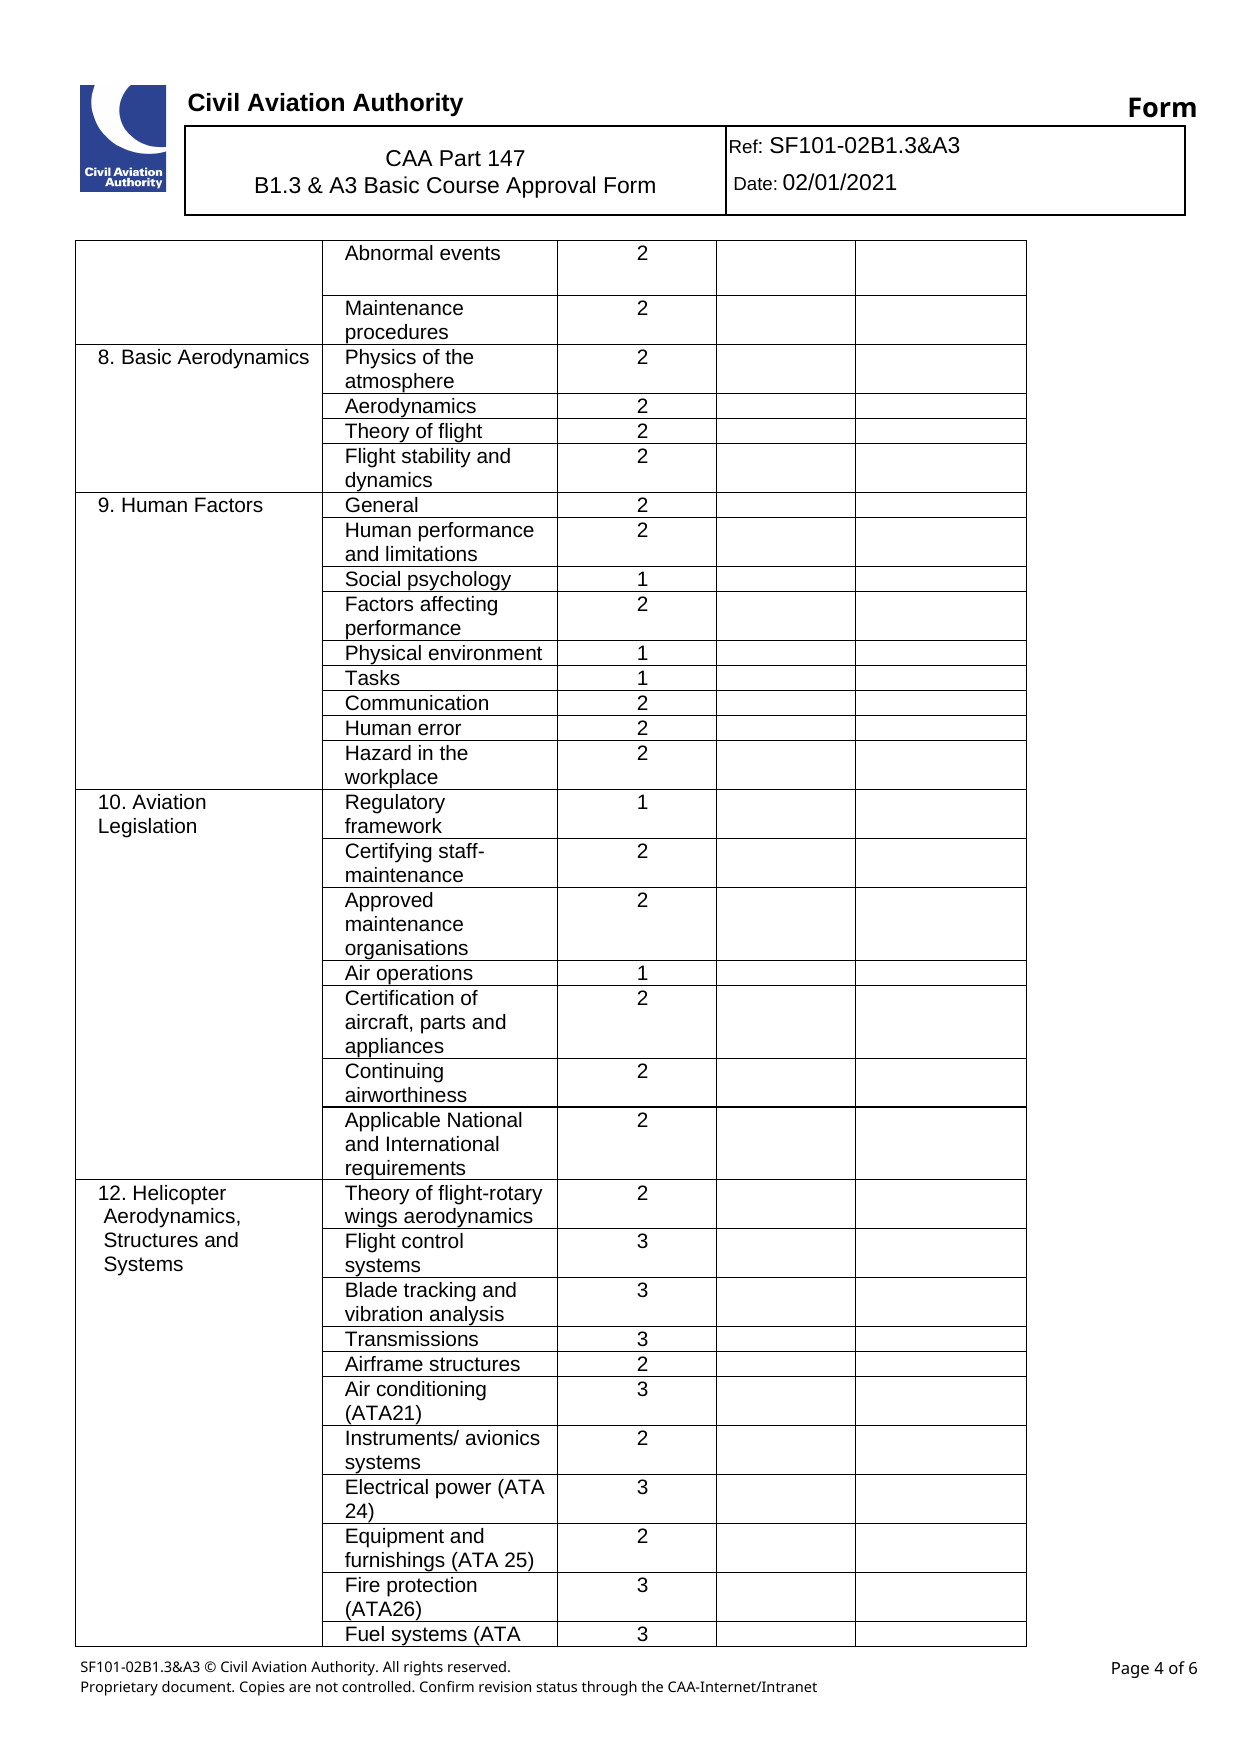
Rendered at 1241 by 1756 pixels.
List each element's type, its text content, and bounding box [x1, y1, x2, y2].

table_cell [856, 567, 1026, 591]
table_cell 2 [558, 345, 716, 393]
table_cell 2 [558, 839, 716, 887]
table_cell [717, 518, 855, 566]
table_cell 2 [558, 1180, 716, 1228]
table_cell 10. Aviation Legislation [76, 790, 322, 1179]
table_cell Blade tracking and vibration analysis [323, 1278, 557, 1326]
table_cell Fire protection (ATA26) [323, 1573, 557, 1621]
table_cell Air operations [323, 961, 557, 984]
table_cell [856, 345, 1026, 393]
table_cell [856, 1229, 1026, 1277]
table_cell Flight stability and dynamics [323, 444, 557, 492]
table_cell [717, 716, 855, 740]
table_cell 2 [558, 741, 716, 789]
table_cell 2 [558, 592, 716, 640]
table_cell Factors affecting performance [323, 592, 557, 640]
table_cell [856, 1180, 1026, 1228]
table_cell [717, 493, 855, 517]
table_cell 1 [558, 790, 716, 838]
table_cell Approved maintenance organisations [323, 888, 557, 959]
table_cell 3 [558, 1278, 716, 1326]
table_cell 8. Basic Aerodynamics [76, 345, 322, 492]
table_cell 2 [558, 419, 716, 443]
table_cell [717, 641, 855, 665]
table_cell 2 [558, 394, 716, 418]
table_cell Certification of aircraft, parts and appliances [323, 986, 557, 1057]
table_cell [856, 641, 1026, 665]
table_cell Maintenance procedures [323, 296, 557, 344]
table_cell [717, 839, 855, 887]
table_cell [856, 691, 1026, 715]
table_cell Human error [323, 716, 557, 740]
table_cell [856, 419, 1026, 443]
table_cell [717, 1475, 855, 1523]
table_cell Social psychology [323, 567, 557, 591]
table_cell Hazard in the workplace [323, 741, 557, 789]
table_cell [856, 1377, 1026, 1425]
table_cell [717, 1377, 855, 1425]
table_cell [856, 741, 1026, 789]
table_cell [717, 691, 855, 715]
table_cell [856, 592, 1026, 640]
table_cell [856, 493, 1026, 517]
table_cell 3 [558, 1229, 716, 1277]
table_cell [717, 567, 855, 591]
table_cell 12. Helicopter Aerodynamics, Structures and Systems [76, 1180, 322, 1646]
table_cell Continuing airworthiness [323, 1059, 557, 1106]
table_cell Instruments/ avionics systems [323, 1426, 557, 1474]
table_cell 3 [558, 1475, 716, 1523]
table_cell Transmissions [323, 1327, 557, 1351]
table_cell 2 [558, 986, 716, 1057]
table_cell [717, 592, 855, 640]
table_cell 2 [558, 716, 716, 740]
table_cell [856, 296, 1026, 344]
table_cell 2 [558, 296, 716, 344]
table_cell Equipment and furnishings (ATA 25) [323, 1524, 557, 1572]
table_cell 3 [558, 1377, 716, 1425]
table_cell Tasks [323, 666, 557, 690]
table_cell [717, 1524, 855, 1572]
table_cell 2 [558, 518, 716, 566]
table_cell 3 [558, 1573, 716, 1621]
table_cell [856, 716, 1026, 740]
table_cell [856, 961, 1026, 984]
table_cell [856, 1524, 1026, 1572]
table_cell 3 [558, 1327, 716, 1351]
table_cell Electrical power (ATA 24) [323, 1475, 557, 1523]
table_cell 2 [558, 1352, 716, 1376]
table_cell Aerodynamics [323, 394, 557, 418]
table_cell Communication [323, 691, 557, 715]
table_cell [717, 444, 855, 492]
table_cell Flight control systems [323, 1229, 557, 1277]
table_cell 1 [558, 641, 716, 665]
table_cell 2 [558, 1524, 716, 1572]
table_cell 2 [558, 241, 716, 295]
table_cell [856, 1426, 1026, 1474]
table_cell [717, 666, 855, 690]
table_cell 2 [558, 444, 716, 492]
table_cell 2 [558, 493, 716, 517]
table_cell 9. Human Factors [76, 493, 322, 789]
table_cell Physics of the atmosphere [323, 345, 557, 393]
table_cell [856, 1352, 1026, 1376]
table_cell [856, 986, 1026, 1057]
table_cell Theory of flight-rotary wings aerodynamics [323, 1180, 557, 1228]
table_cell General [323, 493, 557, 517]
table_cell [717, 1108, 855, 1179]
table_cell 2 [558, 1108, 716, 1179]
table_cell [717, 1278, 855, 1326]
table_cell [856, 1108, 1026, 1179]
table_cell [717, 1573, 855, 1621]
table_cell Theory of flight [323, 419, 557, 443]
table_cell 1 [558, 567, 716, 591]
table_cell [856, 1573, 1026, 1621]
table_cell 2 [558, 1426, 716, 1474]
table_cell 1 [558, 961, 716, 984]
table_cell Human performance and limitations [323, 518, 557, 566]
table_cell [717, 1426, 855, 1474]
table_cell [856, 666, 1026, 690]
table_cell Regulatory framework [323, 790, 557, 838]
table_cell [856, 394, 1026, 418]
table_cell Physical environment [323, 641, 557, 665]
table_cell 2 [558, 888, 716, 959]
table_cell [856, 1475, 1026, 1523]
table_cell Air conditioning (ATA21) [323, 1377, 557, 1425]
table_cell Applicable National and International requirements [323, 1108, 557, 1179]
table_cell 1 [558, 666, 716, 690]
table_cell [717, 419, 855, 443]
table_cell [856, 888, 1026, 959]
table_cell 2 [558, 1059, 716, 1106]
table_cell [856, 839, 1026, 887]
table_cell [856, 790, 1026, 838]
table_cell [717, 1352, 855, 1376]
table_cell [717, 1622, 855, 1646]
table_cell [856, 518, 1026, 566]
table_cell [717, 888, 855, 959]
table_cell [717, 1180, 855, 1228]
table_cell [856, 1327, 1026, 1351]
table_cell Airframe structures [323, 1352, 557, 1376]
table_cell [717, 345, 855, 393]
table_cell [856, 241, 1026, 295]
table_cell [717, 394, 855, 418]
picture [80, 85, 167, 192]
table_cell [717, 296, 855, 344]
table_cell [856, 1059, 1026, 1106]
table_cell Fuel systems (ATA 28) [323, 1622, 557, 1646]
table_cell [717, 1327, 855, 1351]
table_cell Certifying staff- maintenance [323, 839, 557, 887]
table_cell Abnormal events [323, 241, 557, 295]
table_cell [856, 1278, 1026, 1326]
table_cell [717, 1059, 855, 1106]
table_cell [717, 961, 855, 984]
table_cell 3 [558, 1622, 716, 1646]
table_cell [856, 444, 1026, 492]
table_cell 2 [558, 691, 716, 715]
table_cell [717, 241, 855, 295]
table_cell [856, 1622, 1026, 1646]
table_cell [717, 986, 855, 1057]
table_cell [717, 1229, 855, 1277]
table_cell [717, 790, 855, 838]
table_cell [717, 741, 855, 789]
